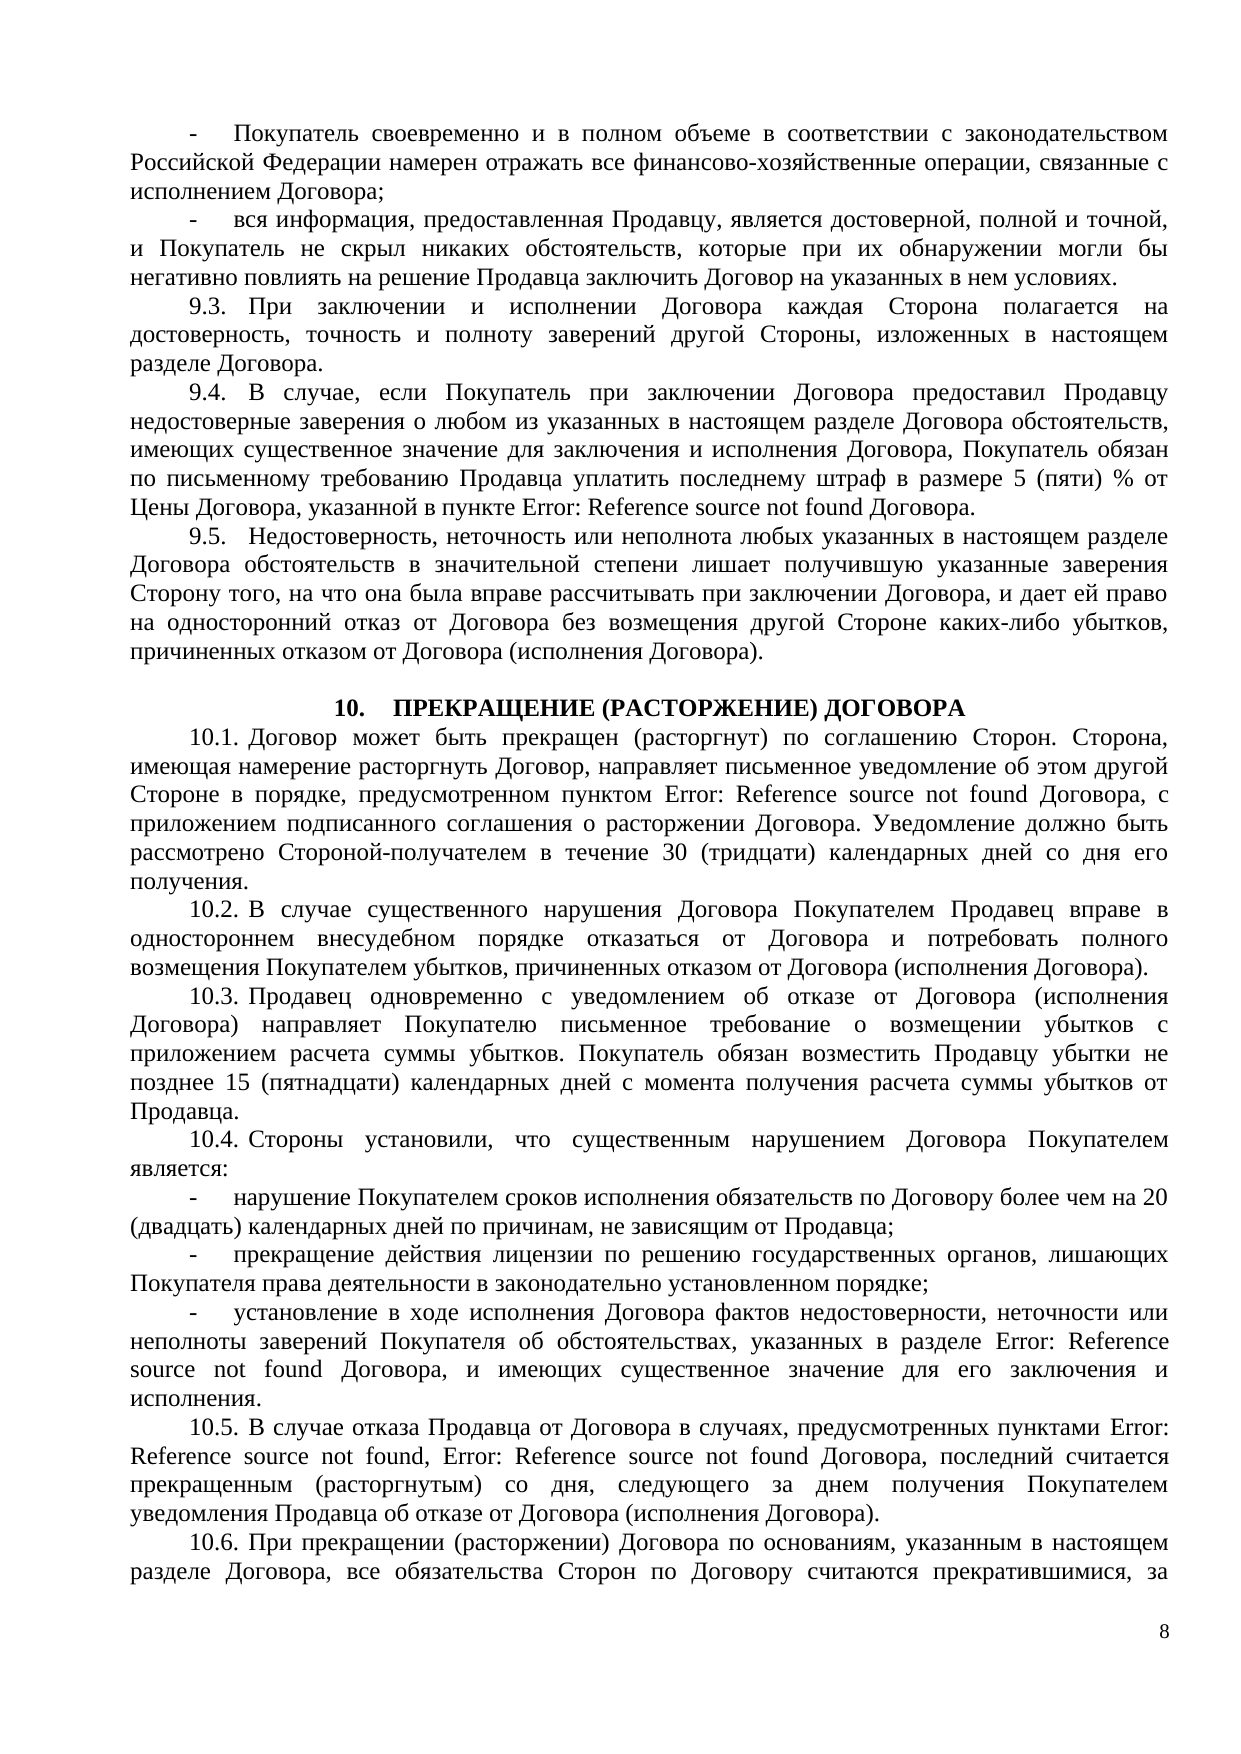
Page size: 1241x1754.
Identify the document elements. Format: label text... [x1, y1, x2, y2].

list Покупатель своевременно и в полном объеме в соответствии с законодательством Российской Федерации намерен отражать все финансово-хозяйственные операции, связанные с исполнением Договора; [130, 118, 1169, 204]
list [130, 1527, 1169, 1584]
list вся информация, предоставленная Продавцу, является достоверной, полной и точной, и Покупатель не скрыл никаких обстоятельств, которые при их обнаружении могли бы негативно повлиять на решение Продавца заключить Договор на указанных в нем условиях. [130, 204, 1169, 291]
list прекращение действия лицензии по решению государственных органов, лишающих Покупателя права деятельности в законодательно установленном порядке; [130, 1239, 1169, 1297]
list Стороны установили, что существенным нарушением Договора Покупателем является: [130, 1124, 1169, 1182]
list нарушение Покупателем сроков исполнения обязательств по Договору более чем на 20 (двадцать) календарных дней по причинам, не зависящим от Продавца; [130, 1182, 1169, 1239]
list Недостоверность, неточность или неполнота любых указанных в настоящем разделе Договора обстоятельств в значительной степени лишает получившую указанные заверения Сторону того, на что она была вправе рассчитывать при заключении Договора, и дает ей право на односторонний отказ от Договора без возмещения другой Стороне каких-либо убытков, причиненных отказом от Договора (исполнения Договора). [130, 521, 1169, 664]
list В случае существенного нарушения Договора Покупателем Продавец вправе в одностороннем внесудебном порядке отказаться от Договора и потребовать полного возмещения Покупателем убытков, причиненных отказом от Договора (исполнения Договора). [130, 894, 1169, 981]
list ПРЕКРАЩЕНИЕ (РАСТОРЖЕНИЕ) ДОГОВОРА [130, 693, 1169, 722]
list При заключении и исполнении Договора каждая Сторона полагается на достоверность, точность и полноту заверений другой Стороны, изложенных в настоящем разделе Договора. [130, 291, 1169, 377]
list Продавец одновременно с уведомлением об отказе от Договора (исполнения Договора) направляет Покупателю письменное требование о возмещении убытков с приложением расчета суммы убытков. Покупатель обязан возместить Продавцу убытки не позднее 15 (пятнадцати) календарных дней с момента получения расчета суммы убытков от Продавца. [130, 981, 1169, 1124]
